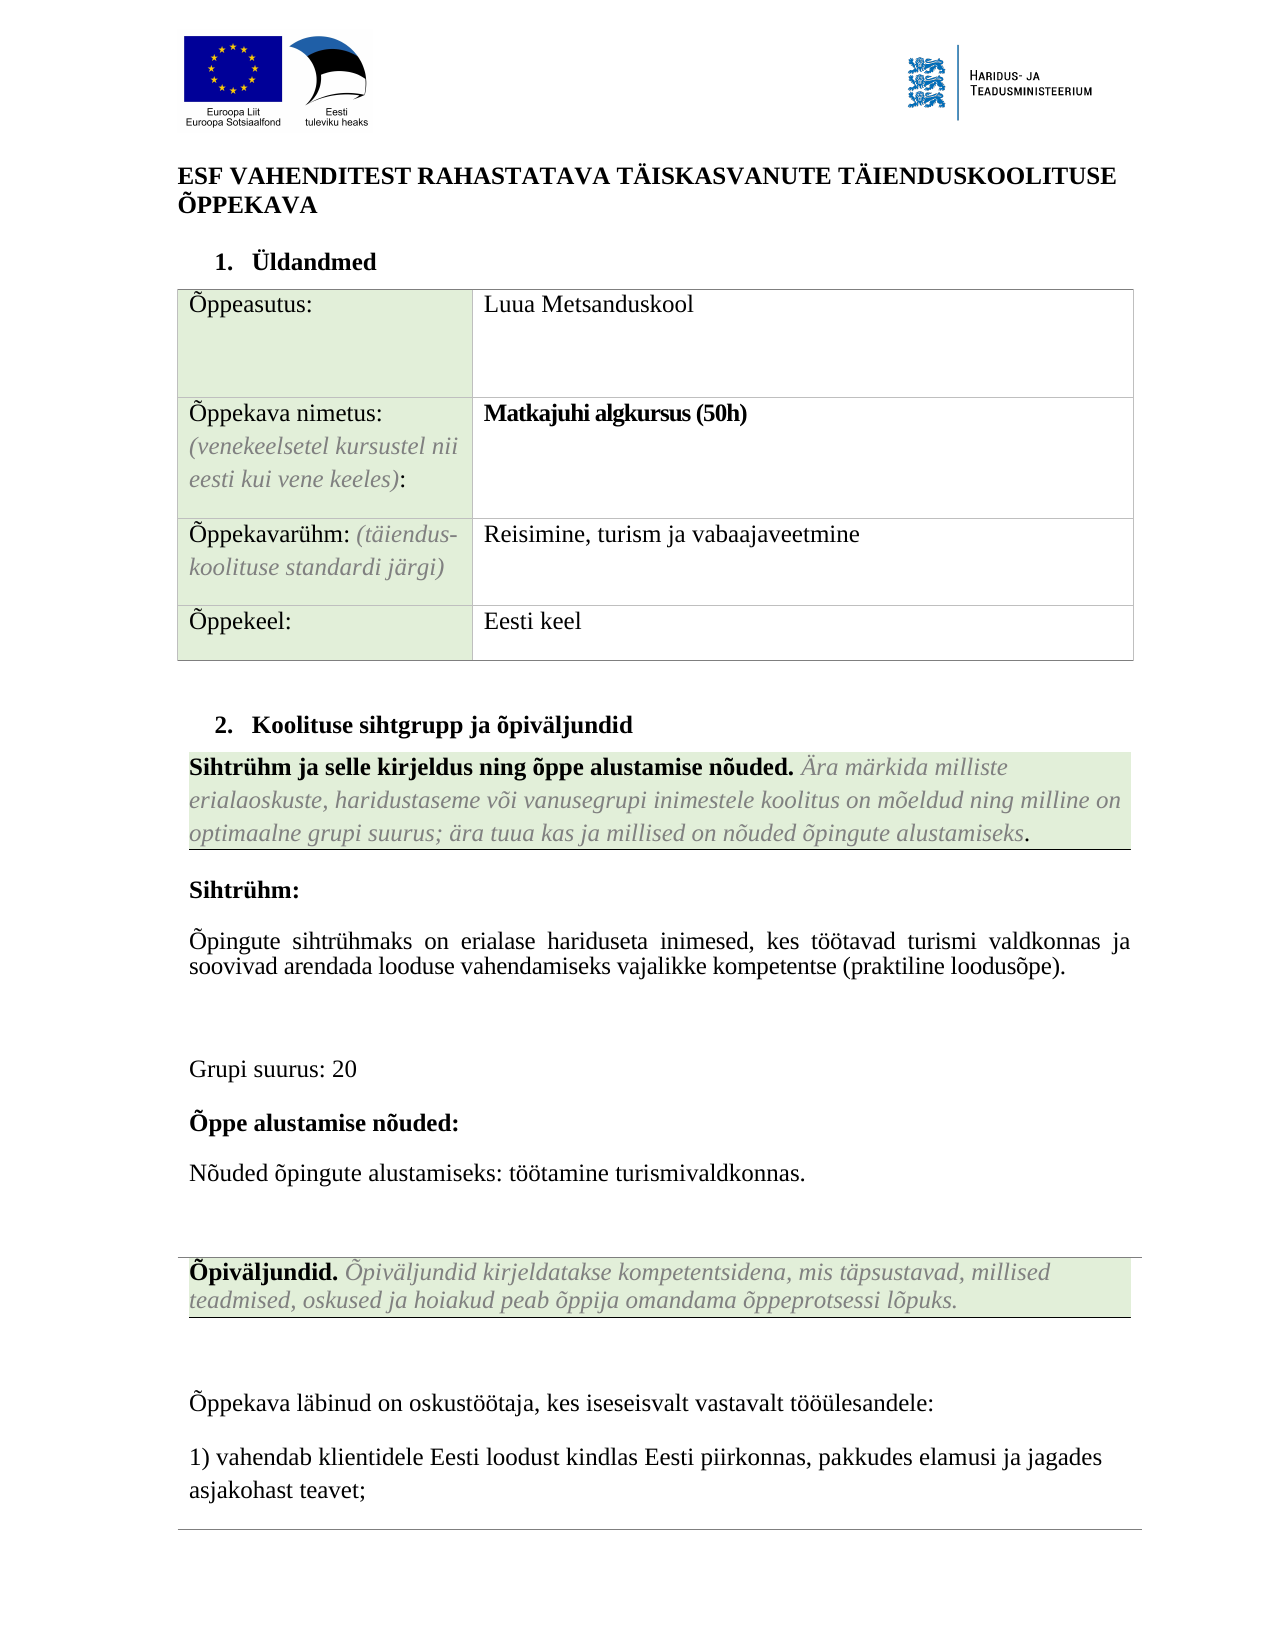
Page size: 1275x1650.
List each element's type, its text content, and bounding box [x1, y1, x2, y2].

table_cell Õppekava nimetus: (venekeelsetel kursustel nii eesti kui vene keeles): [178, 398, 472, 518]
picture [177, 29, 373, 133]
table_header Sihtrühm ja selle kirjeldus ning õppe alustamise nõuded. Ära märkida milliste erialaoskuste, haridustaseme või vanusegrupi inimestele koolitus on mõeldud ning milline on optimaalne grupi suurus; ära tuua kas ja millised on nõuded õpingute alustamiseks. Sihtrühm: Õpingute sihtrühmaks on erialase hariduseta inimesed, kes töötavad turismi valdkonnas ja soovivad arendada looduse vahendamiseks vajalikke kompetentse (praktiline loodusõpe). Grupi suurus: 20 Õppe alustamise nõuded: Nõuded õpingute alustamiseks: töötamine turismivaldkonnas. [178, 752, 1142, 1257]
text ESF VAHENDITEST RAHASTATAVA TÄISKASVANUTE TÄIENDUSKOOLITUSE ÕPPEKAVA [177, 161, 1157, 218]
list Koolituse sihtgrupp ja õpiväljundid [214, 711, 1157, 739]
table_cell Reisimine, turism ja vabaajaveetmine [473, 519, 1133, 605]
table_cell Eesti keel [473, 606, 1133, 660]
table_cell Matkajuhi algkursus (50h) [473, 398, 1133, 518]
table_cell Õppekavarühm: (täiendus- koolituse standardi järgi) [178, 519, 472, 605]
table_header Õppeasutus: [178, 290, 472, 397]
table_cell Õppekeel: [178, 606, 472, 660]
list Üldandmed [214, 247, 1157, 276]
table_header Luua Metsanduskool [473, 290, 1133, 397]
picture [895, 32, 1146, 133]
